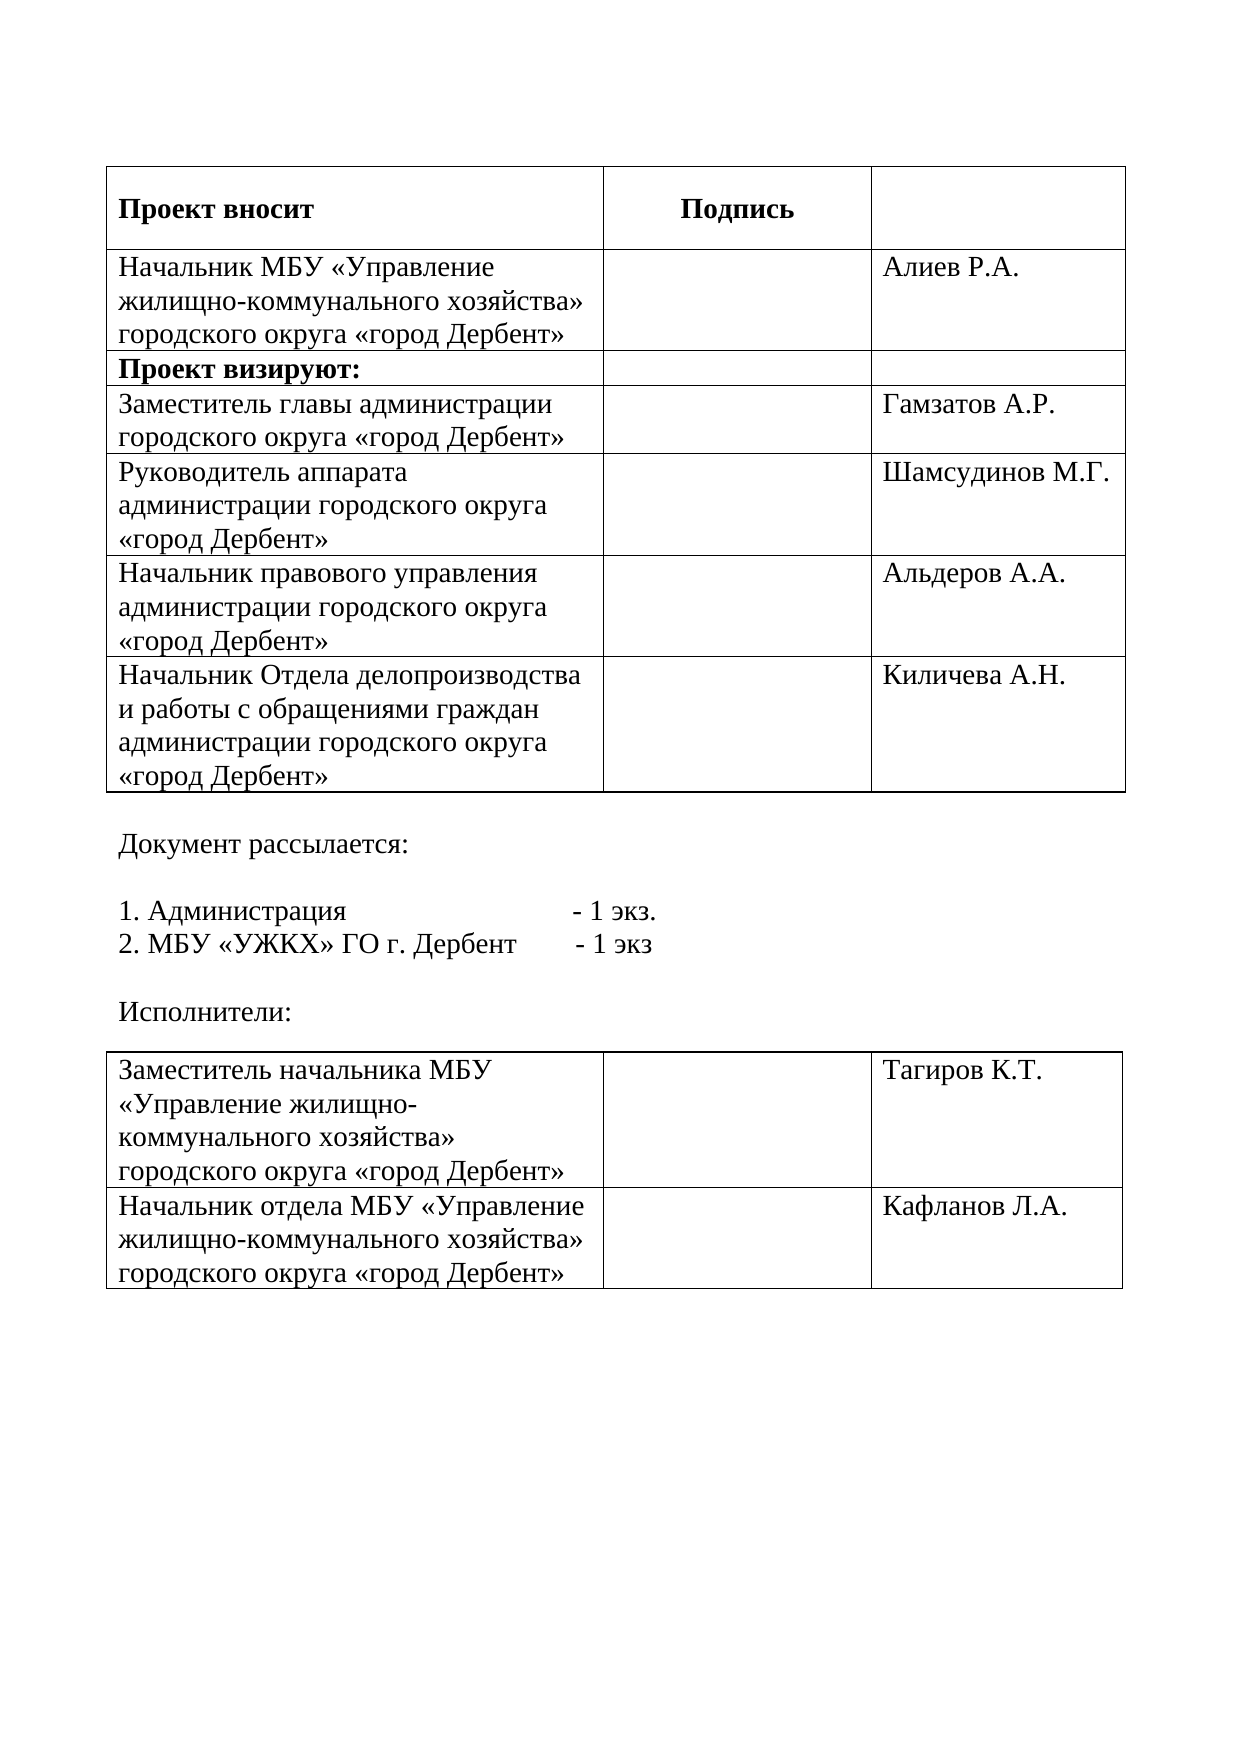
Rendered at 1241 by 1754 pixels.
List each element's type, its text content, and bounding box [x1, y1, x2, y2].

table_header Подпись [604, 167, 871, 248]
table_cell Кафланов Л.А. [872, 1188, 1122, 1288]
table_cell Начальник отдела МБУ «Управление жилищно-коммунального хозяйства» городского округа «город Дербент» [107, 1188, 603, 1288]
table_header Заместитель начальника МБУ «Управление жилищно-коммунального хозяйства» городского округа «город Дербент» [107, 1053, 603, 1187]
table_cell [604, 1188, 871, 1288]
table_cell [604, 657, 871, 791]
table_cell Заместитель главы администрации городского округа «город Дербент» [107, 386, 603, 453]
text Документ рассылается: [118, 826, 1181, 859]
table_cell Киличева А.Н. [872, 657, 1125, 791]
table_cell Начальник МБУ «Управление жилищно-коммунального хозяйства» городского округа «город Дербент» [107, 250, 603, 350]
text 2. МБУ «УЖКХ» ГО г. Дербент - 1 экз [118, 927, 1181, 960]
table_cell [604, 454, 871, 554]
table_cell Алиев Р.А. [872, 250, 1125, 350]
table_cell [604, 351, 871, 385]
table_cell Альдеров А.А. [872, 556, 1125, 656]
text 1. Администрация - 1 экз. [118, 893, 1181, 927]
table_cell Начальник Отдела делопроизводства и работы с обращениями граждан администрации городского округа «город Дербент» [107, 657, 603, 791]
table_cell [872, 351, 1125, 385]
table_header Тагиров К.Т. [872, 1053, 1122, 1187]
table_cell [604, 386, 871, 453]
table_cell Руководитель аппарата администрации городского округа «город Дербент» [107, 454, 603, 554]
table_cell Шамсудинов М.Г. [872, 454, 1125, 554]
table_cell Гамзатов А.Р. [872, 386, 1125, 453]
table_header Проект вносит [107, 167, 603, 248]
table_header [872, 167, 1125, 248]
table_cell [604, 556, 871, 656]
table_cell Проект визируют: [107, 351, 603, 385]
table_cell Начальник правового управления администрации городского округа «город Дербент» [107, 556, 603, 656]
table_header [604, 1053, 871, 1187]
table_cell [604, 250, 871, 350]
text Исполнители: [118, 994, 1181, 1027]
